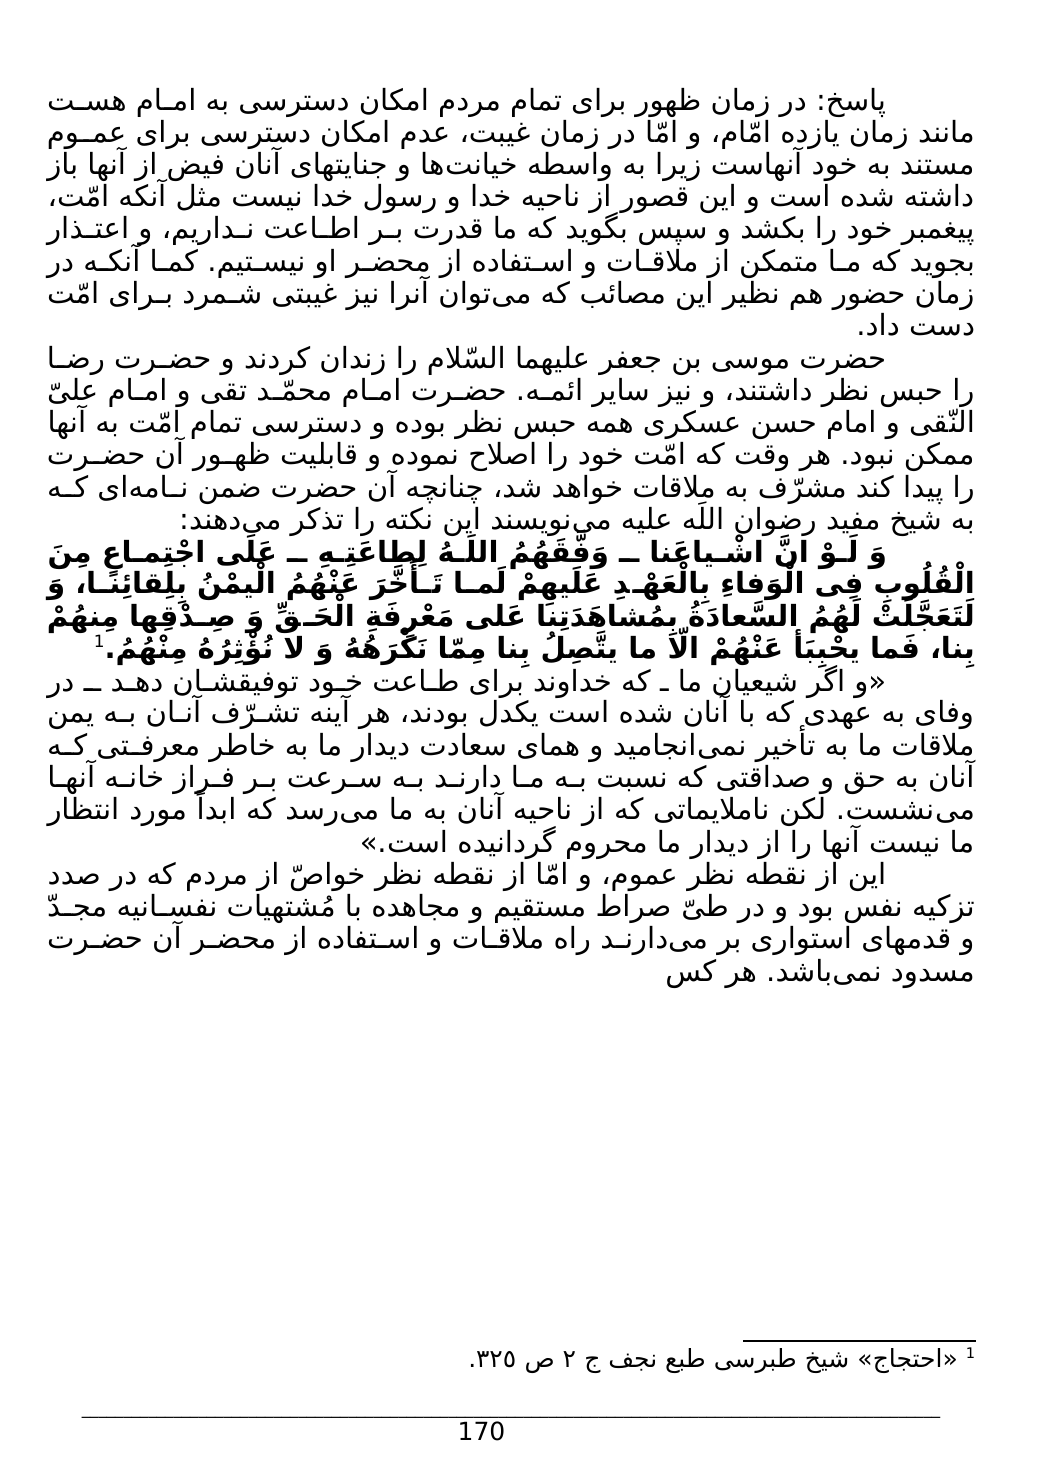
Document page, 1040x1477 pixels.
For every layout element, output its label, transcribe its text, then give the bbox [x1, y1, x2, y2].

text این از نقطه نظر عموم، و امّا از نقطه نظر خواصّ از مردم که در صدد تزکیه نفس بود و در طىّ صراط مستقیم و مجاهده با مُشتهیات نفسانیه مجدّ و قدمهاى استوارى بر مى‌دارند راه ملاقات و استفاده از محضر آن حضرت مسدود نمى‌باشد. هر کس‌ [47, 859, 975, 988]
text وَ لَوْ انَّ اشْیاعَنا ـ وَفَّقَهُمُ اللَهُ لِطاعَتِهِ ـ عَلَى اجْتِماعٍ مِنَ الْقُلُوبِ فِى الْوَفاءِ بِالْعَهْدِ عَلَیهِمْ لَما تَأَخَّرَ عَنْهُمُ الْیمْنُ بِلِقائِنا، وَ لَتَعَجَّلَتْ لَهُمُ السَّعادَةُ بِمُشاهَدَتِنا عَلى مَعْرِفَةِ الْحَقِّ وَ صِدْقِها مِنهُمْ بِنا، فَما یحْبِبَأ عَنْهُمْ الّا ما یتَّصِلُ بِنا مِمّا نَکْرَهُهُ وَ لا نُؤْثِرُهُ مِنْهُمُ. [47, 536, 975, 665]
text پاسخ: در زمان ظهور براى تمام مردم امکان دسترسى به امام هست مانند زمان یازده امّام، و امّا در زمان غیبت، عدم امکان دسترسى براى عموم مستند به خود آنهاست زیرا به واسطه خیانت‌ها و جنایتهاى آنان فیض از آنها باز داشته شده است و این قصور از ناحیه خدا و رسول خدا نیست مثل آنکه امّت، پیغمبر خود را بکشد و سپس بگوید که ما قدرت بر اطاعت نداریم، و اعتذار بجوید که ما متمکن از ملاقات و استفاده از محضر او نیستیم. کما آنکه در زمان حضور هم نظیر این مصائب که مى‌توان آنرا نیز غیبتى شمرد براى امّت دست داد. [47, 84, 975, 343]
text حضرت موسى بن جعفر علیهما السّلام را زندان کردند و حضرت رضا را حبس نظر داشتند، و نیز سایر ائمه. حضرت امام محمّد تقى و امام علىّ النّقى و امام حسن عسکرى همه حبس نظر بوده و دسترسى تمام امّت به آنها ممکن نبود. هر وقت که امّت خود را اصلاح نموده و قابلیت ظهور آن حضرت را پیدا کند مشرّف به ملاقات خواهد شد، چنانچه آن حضرت ضمن نامه‌اى که به شیخ مفید رضوان اللَه علیه مى‌نویسند این نکته را تذکر مى‌دهند: [47, 343, 975, 536]
text «و اگر شیعیان ما ـ که خداوند براى طاعت خود توفیقشان دهد ـ در وفاى به عهدى که با آنان شده است یکدل بودند، هر آینه تشرّف آنان به یمن ملاقات ما به تأخیر نمى‌انجامید و هماى سعادت دیدار ما به خاطر معرفتى که آنان به حق و صداقتى که نسبت به ما دارند به سرعت بر فراز خانه آنها مى‌نشست. لکن ناملایماتى که از ناحیه آنان به ما مى‌رسد که ابداً مورد انتظار ما نیست آنها را از دیدار ما محروم گردانیده است.» [47, 665, 975, 859]
